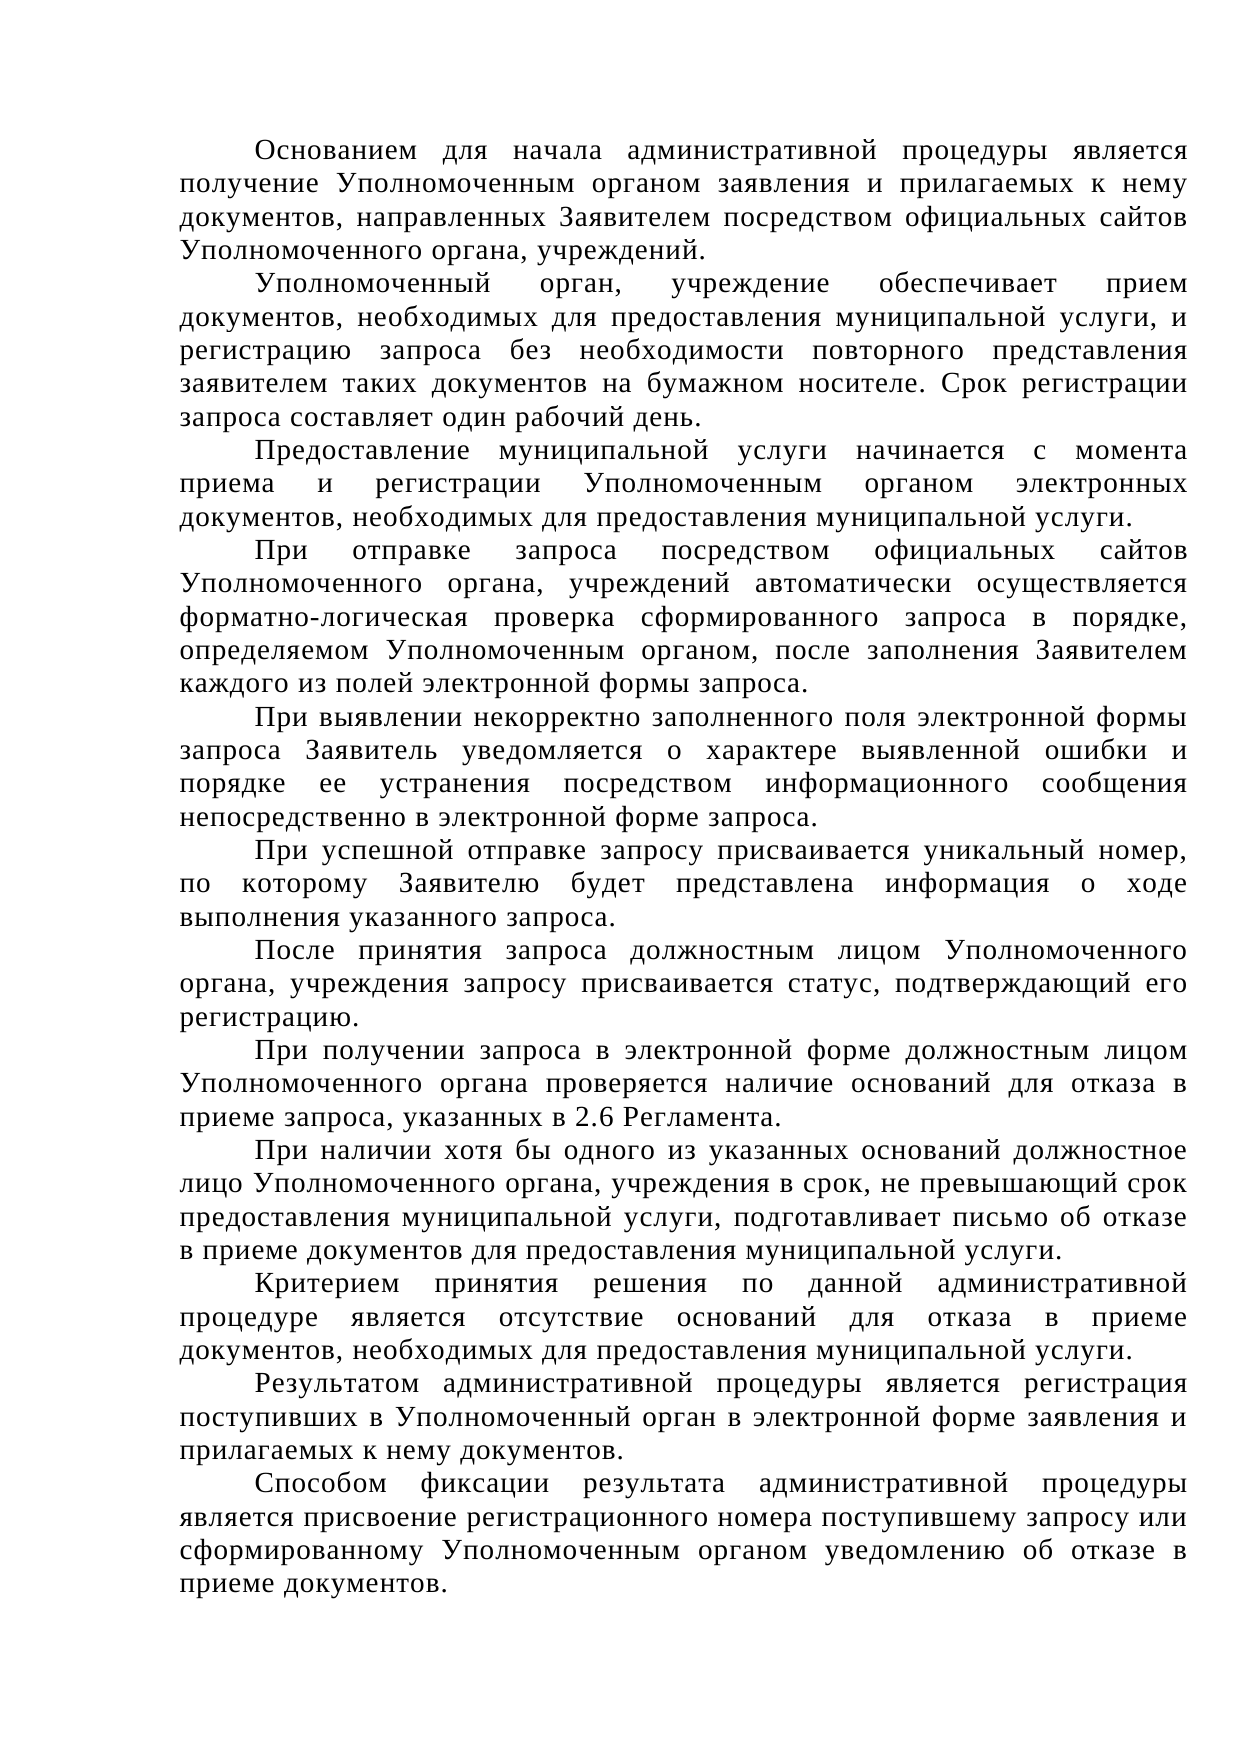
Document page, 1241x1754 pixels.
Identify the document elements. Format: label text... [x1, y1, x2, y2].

text При наличии хотя бы одного из указанных оснований должностное лицо Уполномоченного органа, учреждения в срок, не превышающий срок предоставления муниципальной услуги, подготавливает письмо об отказе в приеме документов для предоставления муниципальной услуги. [179, 1133, 1189, 1266]
text При выявлении некорректно заполненного поля электронной формы запроса Заявитель уведомляется о характере выявленной ошибки и порядке ее устранения посредством информационного сообщения непосредственно в электронной форме запроса. [179, 699, 1189, 833]
text При получении запроса в электронной форме должностным лицом Уполномоченного органа проверяется наличие оснований для отказа в приеме запроса, указанных в 2.6 Регламента. [179, 1033, 1189, 1133]
text Предоставление муниципальной услуги начинается с момента приема и регистрации Уполномоченным органом электронных документов, необходимых для предоставления муниципальной услуги. [179, 433, 1189, 533]
text Основанием для начала административной процедуры является получение Уполномоченным органом заявления и прилагаемых к нему документов, направленных Заявителем посредством официальных сайтов Уполномоченного органа, учреждений. [179, 133, 1189, 266]
text Уполномоченный орган, учреждение обеспечивает прием документов, необходимых для предоставления муниципальной услуги, и регистрацию запроса без необходимости повторного представления заявителем таких документов на бумажном носителе. Срок регистрации запроса составляет один рабочий день. [179, 266, 1189, 433]
text Результатом административной процедуры является регистрация поступивших в Уполномоченный орган в электронной форме заявления и прилагаемых к нему документов. [179, 1366, 1189, 1466]
text После принятия запроса должностным лицом Уполномоченного органа, учреждения запросу присваивается статус, подтверждающий его регистрацию. [179, 933, 1189, 1033]
text Способом фиксации результата административной процедуры является присвоение регистрационного номера поступившему запросу или сформированному Уполномоченным органом уведомлению об отказе в приеме документов. [179, 1466, 1189, 1599]
text При отправке запроса посредством официальных сайтов Уполномоченного органа, учреждений автоматически осуществляется форматно-логическая проверка сформированного запроса в порядке, определяемом Уполномоченным органом, после заполнения Заявителем каждого из полей электронной формы запроса. [179, 533, 1189, 699]
text При успешной отправке запросу присваивается уникальный номер, по которому Заявителю будет представлена информация о ходе выполнения указанного запроса. [179, 833, 1189, 933]
text Критерием принятия решения по данной административной процедуре является отсутствие оснований для отказа в приеме документов, необходимых для предоставления муниципальной услуги. [179, 1266, 1189, 1366]
